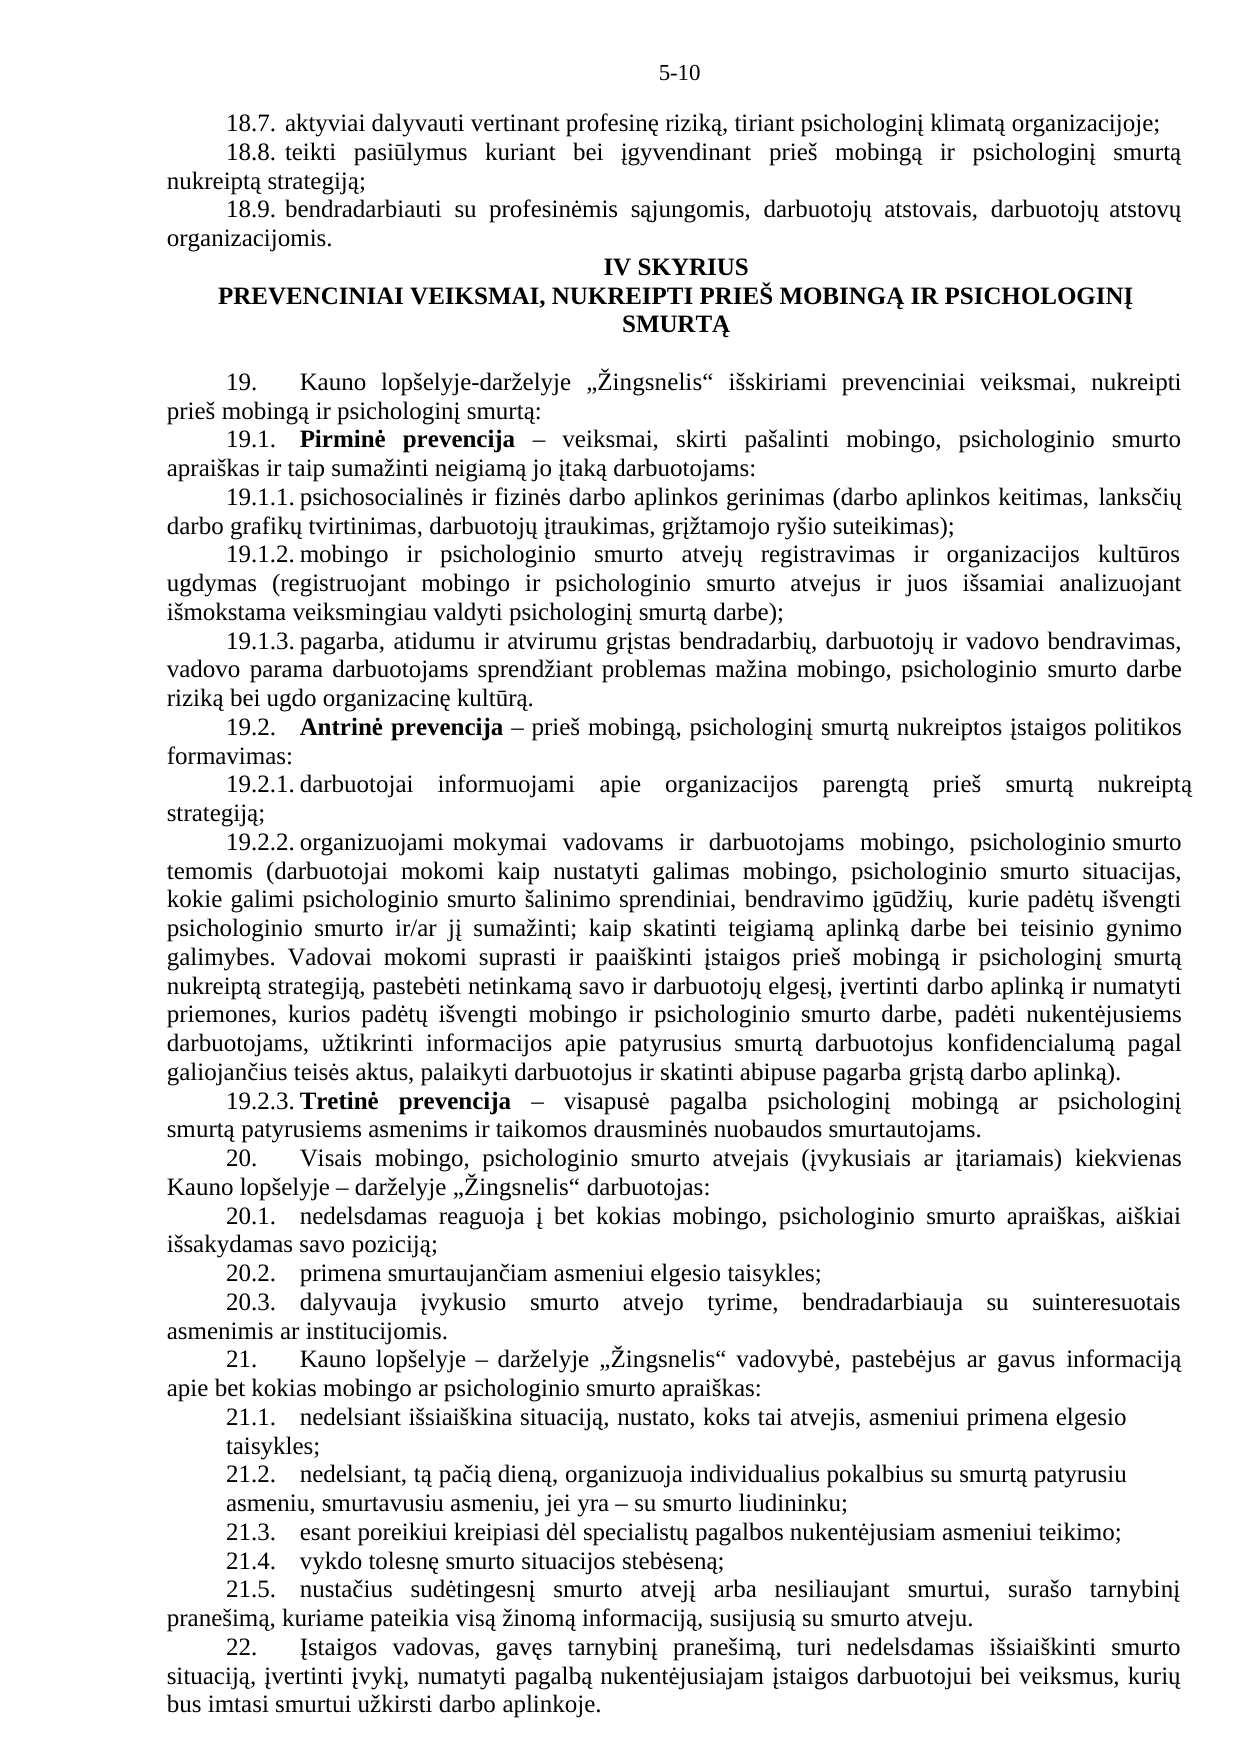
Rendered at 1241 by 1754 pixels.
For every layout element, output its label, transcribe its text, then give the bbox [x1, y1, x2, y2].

list teikti pasiūlymus kuriant bei įgyvendinant prieš mobingą ir psichologinį smurtą nukreiptą strategiją; [167, 137, 1181, 194]
list vykdo tolesnę smurto situacijos stebėseną; [167, 1546, 1192, 1574]
text PREVENCINIAI VEIKSMAI, NUKREIPTI PRIEŠ MOBINGĄ IR PSICHOLOGINĮ SMURTĄ [167, 281, 1185, 338]
list organizuojami mokymai vadovams ir darbuotojams mobingo, psichologinio smurto temomis (darbuotojai mokomi kaip nustatyti galimas mobingo, psichologinio smurto situacijas, kokie galimi psichologinio smurto šalinimo sprendiniai, bendravimo įgūdžių, kurie padėtų išvengti psichologinio smurto ir/ar jį sumažinti; kaip skatinti teigiamą aplinką darbe bei teisinio gynimo galimybes. Vadovai mokomi suprasti ir paaiškinti įstaigos prieš mobingą ir psichologinį smurtą nukreiptą strategiją, pastebėti netinkamą savo ir darbuotojų elgesį, įvertinti darbo aplinką ir numatyti priemones, kurios padėtų išvengti mobingo ir psichologinio smurto darbe, padėti nukentėjusiems darbuotojams, užtikrinti informacijos apie patyrusius smurtą darbuotojus konfidencialumą pagal galiojančius teisės aktus, palaikyti darbuotojus ir skatinti abipuse pagarba grįstą darbo aplinką). [167, 827, 1182, 1086]
list esant poreikiui kreipiasi dėl specialistų pagalbos nukentėjusiam asmeniui teikimo; [167, 1517, 1192, 1546]
list aktyviai dalyvauti vertinant profesinę riziką, tiriant psichologinį klimatą organizacijoje; [167, 108, 1182, 137]
text taisykles; [167, 1431, 1192, 1459]
list mobingo ir psichologinio smurto atvejų registravimas ir organizacijos kultūros ugdymas (registruojant mobingo ir psichologinio smurto atvejus ir juos išsamiai analizuojant išmokstama veiksmingiau valdyti psichologinį smurtą darbe); [167, 539, 1181, 626]
list Visais mobingo, psichologinio smurto atvejais (įvykusiais ar įtariamais) kiekvienas Kauno lopšelyje – darželyje „Žingsnelis“ darbuotojas: [167, 1143, 1182, 1201]
list Pirminė prevencija – veiksmai, skirti pašalinti mobingo, psichologinio smurto apraiškas ir taip sumažinti neigiamą jo įtaką darbuotojams: [167, 424, 1182, 482]
list Kauno lopšelyje – darželyje „Žingsnelis“ vadovybė, pastebėjus ar gavus informaciją apie bet kokias mobingo ar psichologinio smurto apraiškas: [167, 1344, 1181, 1402]
list Antrinė prevencija – prieš mobingą, psichologinį smurtą nukreiptos įstaigos politikos formavimas: [167, 712, 1182, 769]
list psichosocialinės ir fizinės darbo aplinkos gerinimas (darbo aplinkos keitimas, lanksčių darbo grafikų tvirtinimas, darbuotojų įtraukimas, grįžtamojo ryšio suteikimas); [167, 482, 1182, 539]
list nedelsiant, tą pačią dieną, organizuoja individualius pokalbius su smurtą patyrusiu [167, 1459, 1192, 1488]
list dalyvauja įvykusio smurto atvejo tyrime, bendradarbiauja su suinteresuotais asmenimis ar institucijomis. [167, 1287, 1181, 1344]
text asmeniu, smurtavusiu asmeniu, jei yra – su smurto liudininku; [167, 1488, 1192, 1517]
list Kauno lopšelyje-darželyje „Žingsnelis“ išskiriami prevenciniai veiksmai, nukreipti prieš mobingą ir psichologinį smurtą: [167, 367, 1182, 424]
list pagarba, atidumu ir atvirumu grįstas bendradarbių, darbuotojų ir vadovo bendravimas, vadovo parama darbuotojams sprendžiant problemas mažina mobingo, psichologinio smurto darbe riziką bei ugdo organizacinę kultūrą. [167, 626, 1182, 712]
subtitle IV SKYRIUS [167, 252, 1185, 281]
list Tretinė prevencija – visapusė pagalba psichologinį mobingą ar psichologinį smurtą patyrusiems asmenims ir taikomos drausminės nuobaudos smurtautojams. [167, 1086, 1182, 1143]
list bendradarbiauti su profesinėmis sąjungomis, darbuotojų atstovais, darbuotojų atstovų organizacijomis. [167, 194, 1182, 252]
list nedelsiant išsiaiškina situaciją, nustato, koks tai atvejis, asmeniui primena elgesio [167, 1402, 1192, 1431]
list primena smurtaujančiam asmeniui elgesio taisykles; [167, 1258, 1192, 1287]
list darbuotojai informuojami apie organizacijos parengtą prieš smurtą nukreiptą strategiją; [167, 769, 1192, 827]
list nustačius sudėtingesnį smurto atvejį arba nesiliaujant smurtui, surašo tarnybinį pranešimą, kuriame pateikia visą žinomą informaciją, susijusią su smurto atveju. [167, 1574, 1182, 1632]
list Įstaigos vadovas, gavęs tarnybinį pranešimą, turi nedelsdamas išsiaiškinti smurto situaciją, įvertinti įvykį, numatyti pagalbą nukentėjusiajam įstaigos darbuotojui bei veiksmus, kurių bus imtasi smurtui užkirsti darbo aplinkoje. [167, 1632, 1182, 1718]
list nedelsdamas reaguoja į bet kokias mobingo, psichologinio smurto apraiškas, aiškiai išsakydamas savo poziciją; [167, 1201, 1181, 1258]
